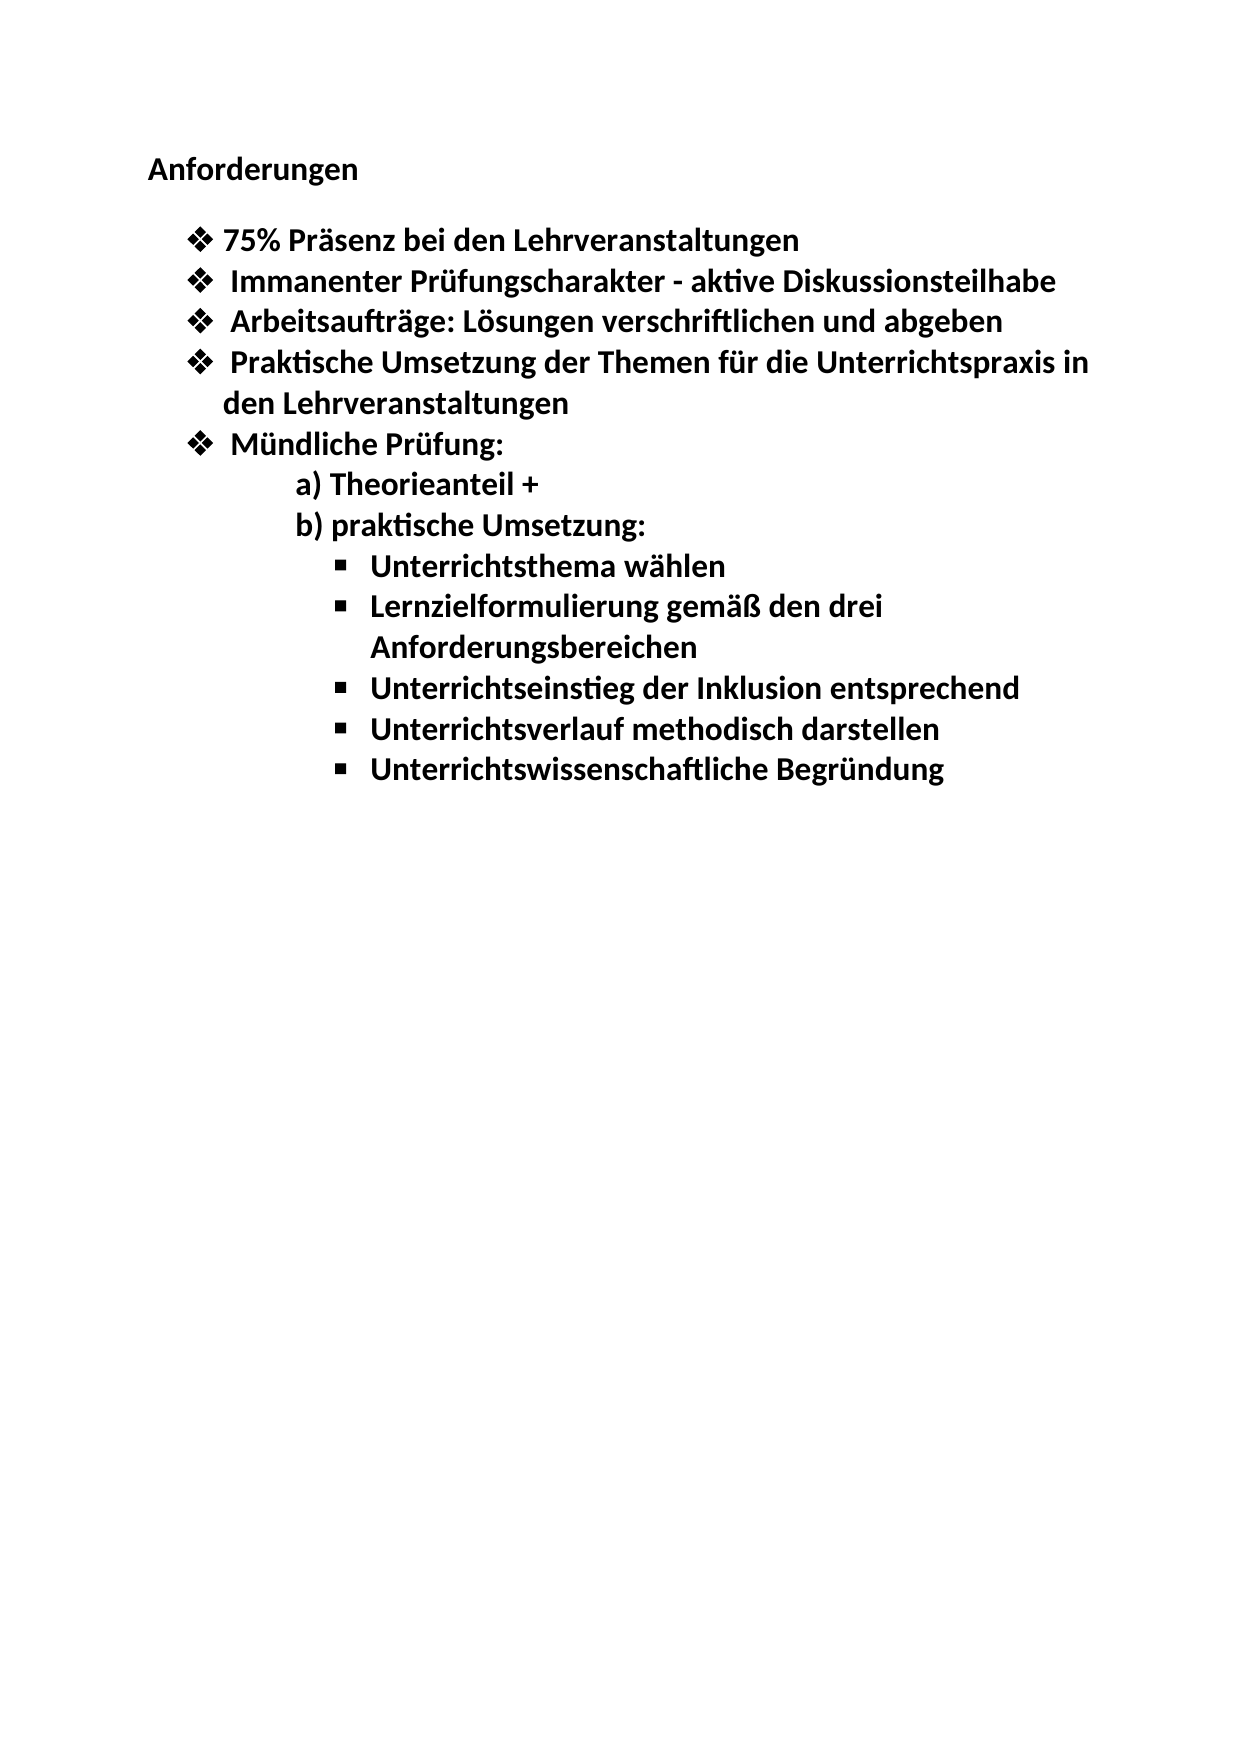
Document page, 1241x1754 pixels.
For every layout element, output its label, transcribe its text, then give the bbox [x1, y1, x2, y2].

list Arbeitsaufträge: Lösungen verschriftlichen und abgeben [185, 300, 1093, 341]
list Mündliche Prüfung: [185, 422, 1093, 463]
list Unterrichtswissenschaftliche Begründung [333, 748, 1093, 789]
list Unterrichtseinstieg der Inklusion entsprechend [333, 667, 1093, 708]
text Anforderungen [148, 148, 1093, 188]
list Unterrichtsverlauf methodisch darstellen [333, 708, 1093, 748]
list Lernzielformulierung gemäß den drei Anforderungsbereichen [333, 585, 1093, 667]
list Unterrichtsthema wählen [333, 545, 1093, 585]
list 75% Präsenz bei den Lehrveranstaltungen [185, 219, 1093, 259]
list Praktische Umsetzung der Themen für die Unterrichtspraxis in den Lehrveranstaltungen [185, 341, 1093, 422]
text b) praktische Umsetzung: [148, 504, 1093, 545]
text a) Theorieanteil + [148, 463, 1093, 504]
list Immanenter Prüfungscharakter - aktive Diskussionsteilhabe [185, 259, 1093, 300]
